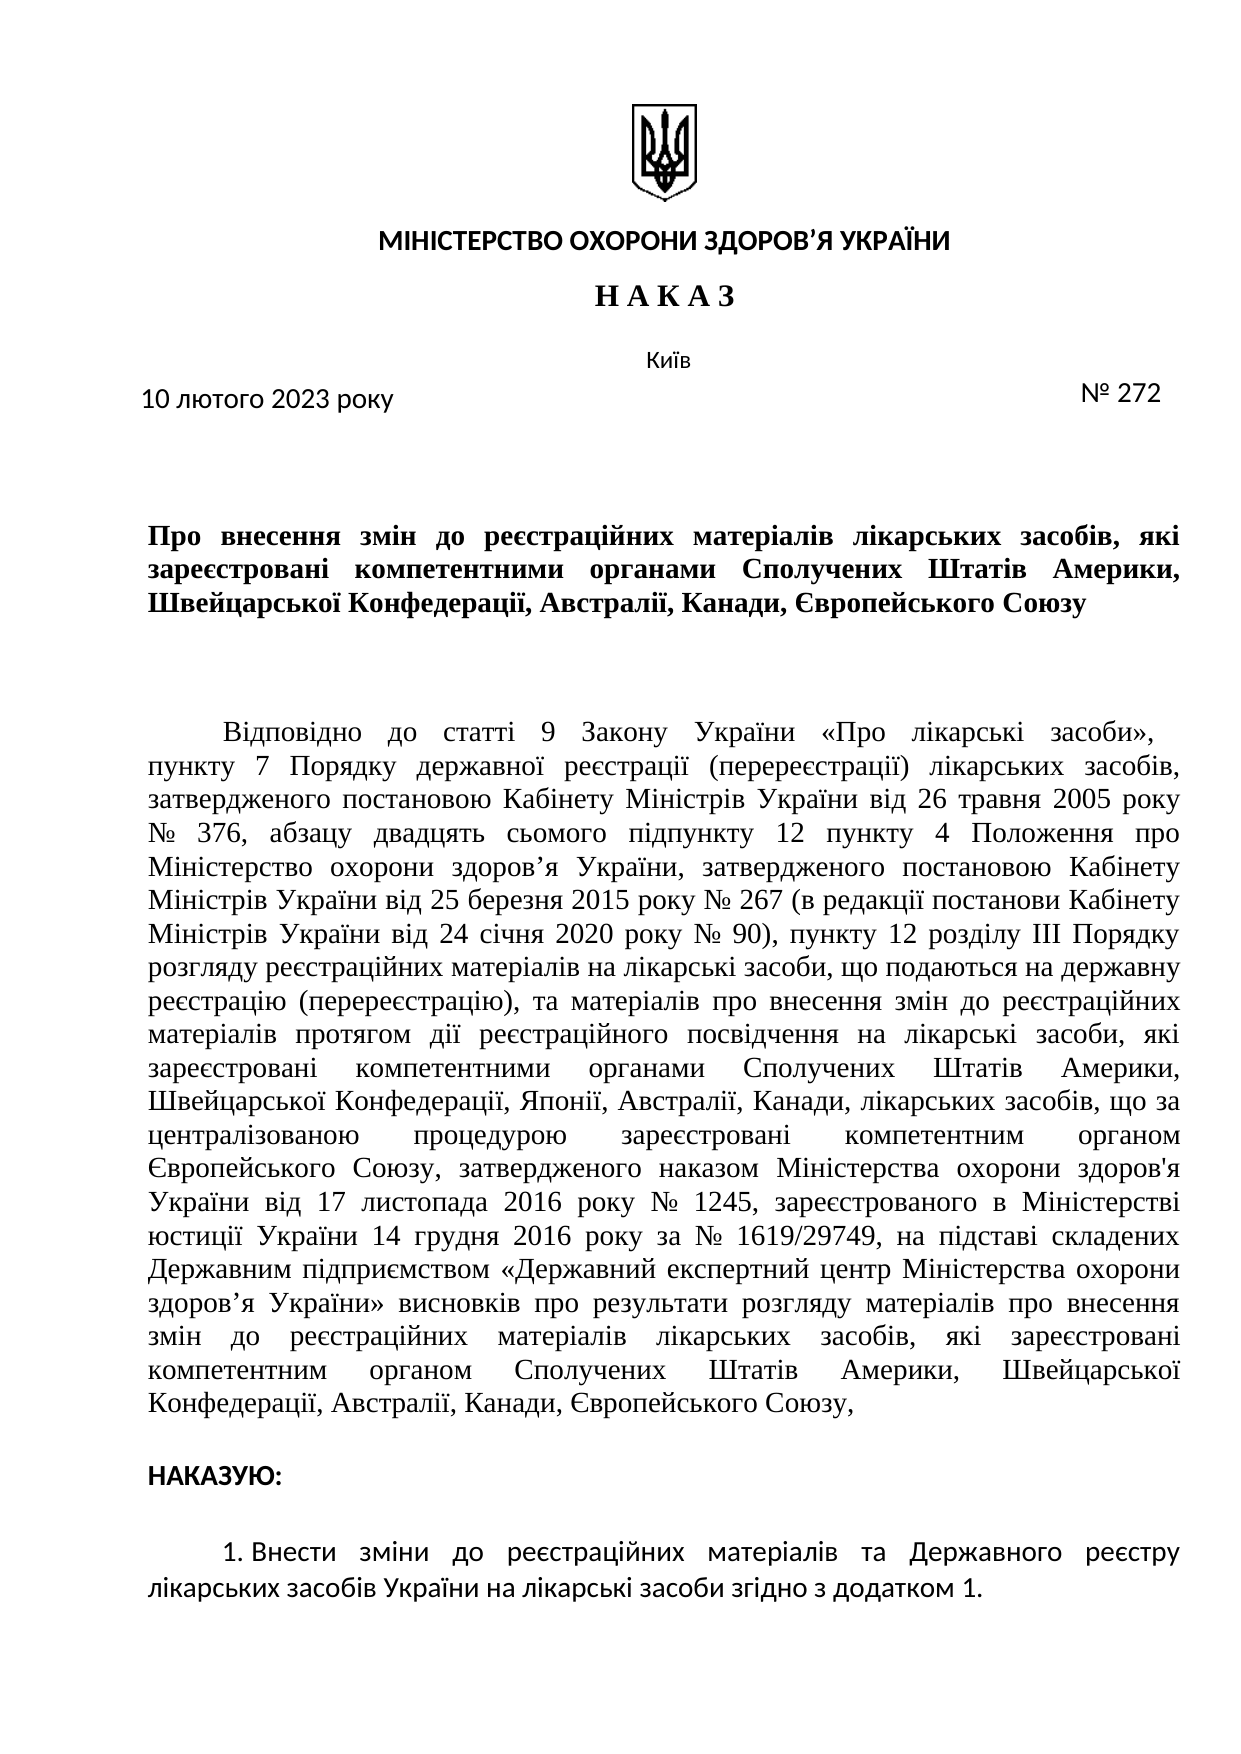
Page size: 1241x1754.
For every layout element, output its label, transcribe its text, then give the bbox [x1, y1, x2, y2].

subtitle МІНІСТЕРСТВО ОХОРОНИ ЗДОРОВ’Я УКРАЇНИ [148, 222, 1181, 257]
table_header 10 лютого 2023 року 05.20200 [129, 344, 470, 451]
subtitle Н А К А З [148, 278, 1181, 313]
picture [632, 104, 697, 202]
table_header № 272 2№284 [783, 344, 1240, 451]
text НАКАЗУЮ: [148, 1457, 1181, 1493]
table_header Київ [470, 344, 783, 451]
text Відповідно до статті 9 Закону України «Про лікарські засоби», пункту 7 Порядку державної реєстрації (перереєстрації) лікарських засобів, затвердженого постановою Кабінету Міністрів України від 26 травня 2005 року № 376, абзацу двадцять сьомого підпункту 12 пункту 4 Положення про Міністерство охорони здоров’я України, затвердженого постановою Кабінету Міністрів України від 25 березня 2015 року № 267 (в редакції постанови Кабінету Міністрів України від 24 січня 2020 року № 90), пункту 12 розділу ІІІ Порядку розгляду реєстраційних матеріалів на лікарські засоби, що подаються на державну реєстрацію (перереєстрацію), та матеріалів про внесення змін до реєстраційних матеріалів протягом дії реєстраційного посвідчення на лікарські засоби, які зареєстровані компетентними органами Сполучених Штатів Америки, Швейцарської Конфедерації, Японії, Австралії, Канади, лікарських засобів, що за централізованою процедурою зареєстровані компетентним органом Європейського Союзу, затвердженого наказом Міністерства охорони здоров'я України від 17 листопада 2016 року № 1245, зареєстрованого в Міністерстві юстиції України 14 грудня 2016 року за № 1619/29749, на підставі складених Державним підприємством «Державний експертний центр Міністерства охорони здоров’я України» висновків про результати розгляду матеріалів про внесення змін до реєстраційних матеріалів лікарських засобів, які зареєстровані компетентним органом Сполучених Штатів Америки, Швейцарської Конфедерації, Австралії, Канади, Європейського Союзу, [148, 714, 1181, 1419]
text Про внесення змін до реєстраційних матеріалів лікарських засобів, які зареєстровані компетентними органами Сполучених Штатів Америки, Швейцарської Конфедерації, Австралії, Канади, Європейського Союзу [148, 518, 1181, 619]
list Внести зміни до реєстраційних матеріалів та Державного реєстру лікарських засобів України на лікарські засоби згідно з додатком 1. [148, 1533, 1181, 1605]
